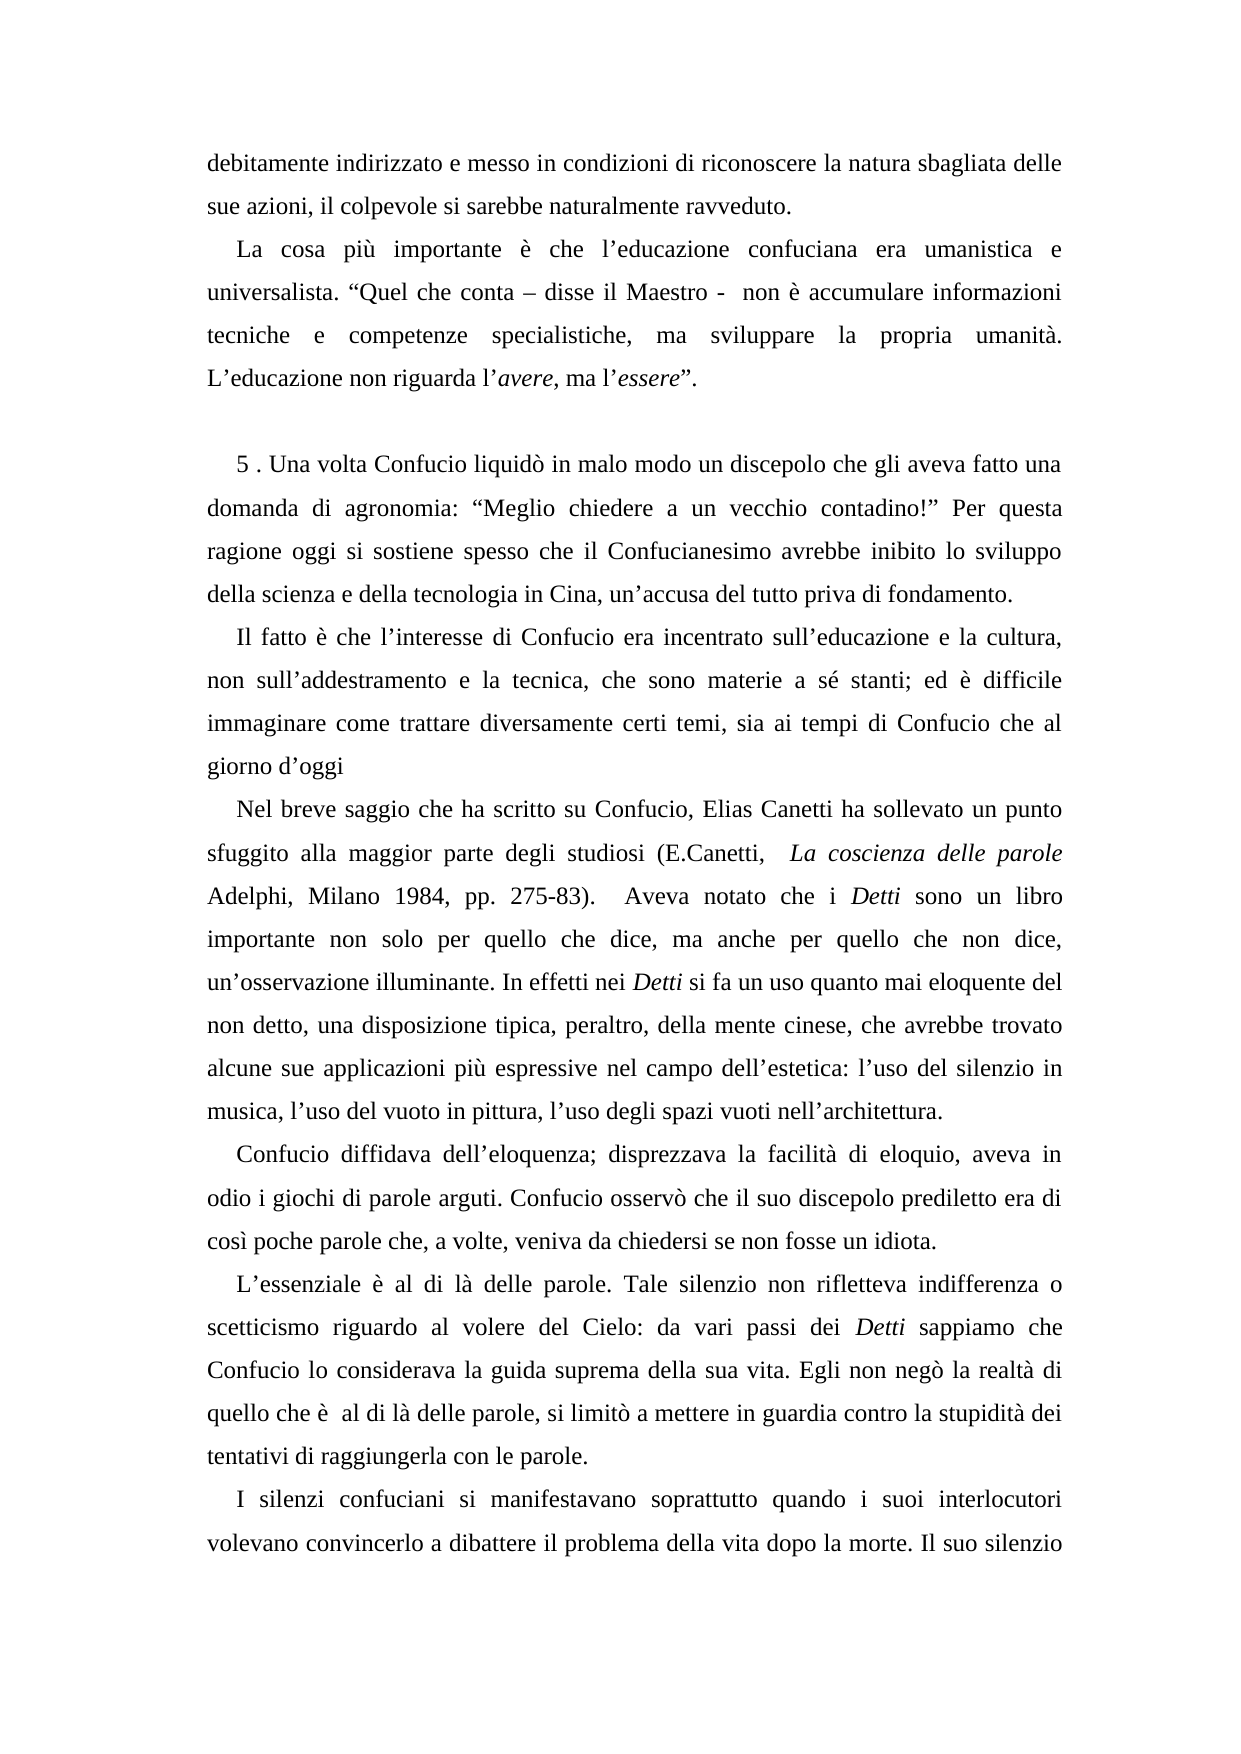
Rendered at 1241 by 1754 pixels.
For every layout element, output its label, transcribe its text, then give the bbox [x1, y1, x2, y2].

text L’essenziale è al di là delle parole. Tale silenzio non rifletteva indifferenza o scetticismo riguardo al volere del Cielo: da vari passi dei Detti sappiamo che Confucio lo considerava la guida suprema della sua vita. Egli non negò la realtà di quello che è al di là delle parole, si limitò a mettere in guardia contro la stupidità dei tentativi di raggiungerla con le parole. [207, 1269, 1063, 1470]
text Confucio diffidava dell’eloquenza; disprezzava la facilità di eloquio, aveva in odio i giochi di parole arguti. Confucio osservò che il suo discepolo prediletto era di così poche parole che, a volte, veniva da chiedersi se non fosse un idiota. [207, 1139, 1063, 1254]
text 5 . Una volta Confucio liquidò in malo modo un discepolo che gli aveva fatto una domanda di agronomia: “Meglio chiedere a un vecchio contadino!” Per questa ragione oggi si sostiene spesso che il Confucianesimo avrebbe inibito lo sviluppo della scienza e della tecnologia in Cina, un’accusa del tutto priva di fondamento. [207, 449, 1063, 608]
text La cosa più importante è che l’educazione confuciana era umanistica e universalista. “Quel che conta – disse il Maestro - non è accumulare informazioni tecniche e competenze specialistiche, ma sviluppare la propria umanità. L’educazione non riguarda l’avere, ma l’essere”. [207, 234, 1063, 392]
text Nel breve saggio che ha scritto su Confucio, Elias Canetti ha sollevato un punto sfuggito alla maggior parte degli studiosi (E.Canetti, La coscienza delle parole Adelphi, Milano 1984, pp. 275-83). Aveva notato che i Detti sono un libro importante non solo per quello che dice, ma anche per quello che non dice, un’osservazione illuminante. In effetti nei Detti si fa un uso quanto mai eloquente del non detto, una disposizione tipica, peraltro, della mente cinese, che avrebbe trovato alcune sue applicazioni più espressive nel campo dell’estetica: l’uso del silenzio in musica, l’uso del vuoto in pittura, l’uso degli spazi vuoti nell’architettura. [207, 794, 1063, 1125]
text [207, 148, 1063, 219]
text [207, 1484, 1063, 1556]
text Il fatto è che l’interesse di Confucio era incentrato sull’educazione e la cultura, non sull’addestramento e la tecnica, che sono materie a sé stanti; ed è difficile immaginare come trattare diversamente certi temi, sia ai tempi di Confucio che al giorno d’oggi [207, 622, 1063, 780]
